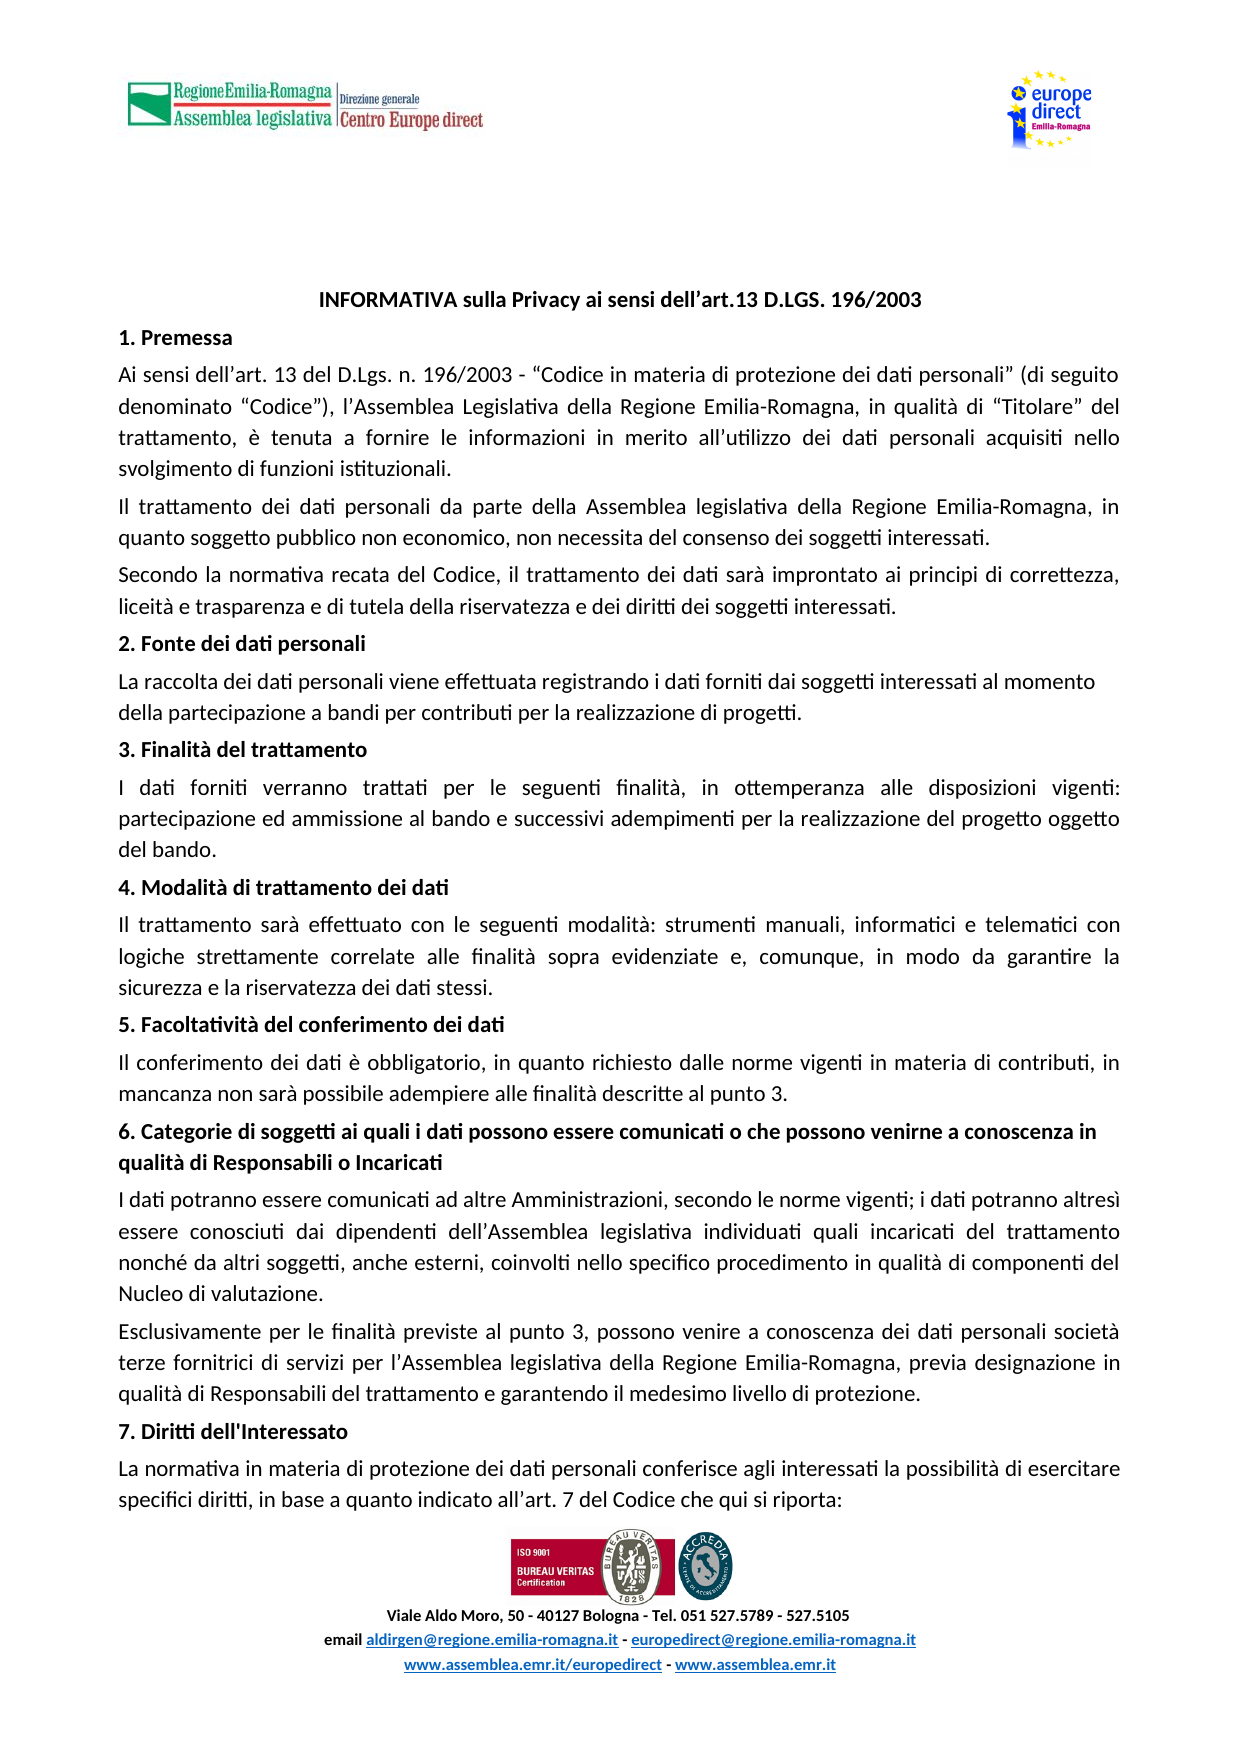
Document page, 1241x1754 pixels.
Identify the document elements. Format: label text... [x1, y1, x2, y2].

picture [1007, 70, 1092, 170]
picture [118, 73, 491, 143]
text Ai sensi dell’art. 13 del D.Lgs. n. 196/2003 - “Codice in materia di protezione dei dati personali” (di seguito denominato “Codice”), l’Assemblea Legislativa della Regione Emilia-Romagna, in qualità di “Titolare” del trattamento, è tenuta a fornire le informazioni in merito all’utilizzo dei dati personali acquisiti nello svolgimento di funzioni istituzionali. [118, 358, 1122, 483]
text Il trattamento sarà effettuato con le seguenti modalità: strumenti manuali, informatici e telematici con logiche strettamente correlate alle finalità sopra evidenziate e, comunque, in modo da garantire la sicurezza e la riservatezza dei dati stessi. [118, 908, 1122, 1002]
text I dati potranno essere comunicati ad altre Amministrazioni, secondo le norme vigenti; i dati potranno altresì essere conosciuti dai dipendenti dell’Assemblea legislativa individuati quali incaricati del trattamento nonché da altri soggetti, anche esterni, coinvolti nello specifico procedimento in qualità di componenti del Nucleo di valutazione. [118, 1183, 1122, 1308]
text La raccolta dei dati personali viene effettuata registrando i dati forniti dai soggetti interessati al momento della partecipazione a bandi per contributi per la realizzazione di progetti. [118, 664, 1122, 727]
text 5. Facoltatività del conferimento dei dati [118, 1008, 1122, 1039]
text 6. Categorie di soggetti ai quali i dati possono essere comunicati o che possono venirne a conoscenza in qualità di Responsabili o Incaricati [118, 1114, 1122, 1177]
picture [504, 1526, 736, 1606]
text 2. Fonte dei dati personali [118, 627, 1122, 658]
text I dati forniti verranno trattati per le seguenti finalità, in ottemperanza alle disposizioni vigenti: partecipazione ed ammissione al bando e successivi adempimenti per la realizzazione del progetto oggetto del bando. [118, 770, 1122, 864]
text 1. Premessa [118, 320, 1122, 352]
text Esclusivamente per le finalità previste al punto 3, possono venire a conoscenza dei dati personali società terze fornitrici di servizi per l’Assemblea legislativa della Regione Emilia-Romagna, previa designazione in qualità di Responsabili del trattamento e garantendo il medesimo livello di protezione. [118, 1314, 1122, 1408]
text 4. Modalità di trattamento dei dati [118, 870, 1122, 902]
text 3. Finalità del trattamento [118, 733, 1122, 764]
text Secondo la normativa recata del Codice, il trattamento dei dati sarà improntato ai principi di correttezza, liceità e trasparenza e di tutela della riservatezza e dei diritti dei soggetti interessati. [118, 558, 1122, 620]
text Il conferimento dei dati è obbligatorio, in quanto richiesto dalle norme vigenti in materia di contributi, in mancanza non sarà possibile adempiere alle finalità descritte al punto 3. [118, 1045, 1122, 1108]
text La normativa in materia di protezione dei dati personali conferisce agli interessati la possibilità di esercitare specifici diritti, in base a quanto indicato all’art. 7 del Codice che qui si riporta: [118, 1452, 1122, 1514]
text Il trattamento dei dati personali da parte della Assemblea legislativa della Regione Emilia-Romagna, in quanto soggetto pubblico non economico, non necessita del consenso dei soggetti interessati. [118, 489, 1122, 552]
text INFORMATIVA sulla Privacy ai sensi dell’art.13 D.LGS. 196/2003 [118, 283, 1122, 314]
text 7. Diritti dell'Interessato [118, 1414, 1122, 1445]
